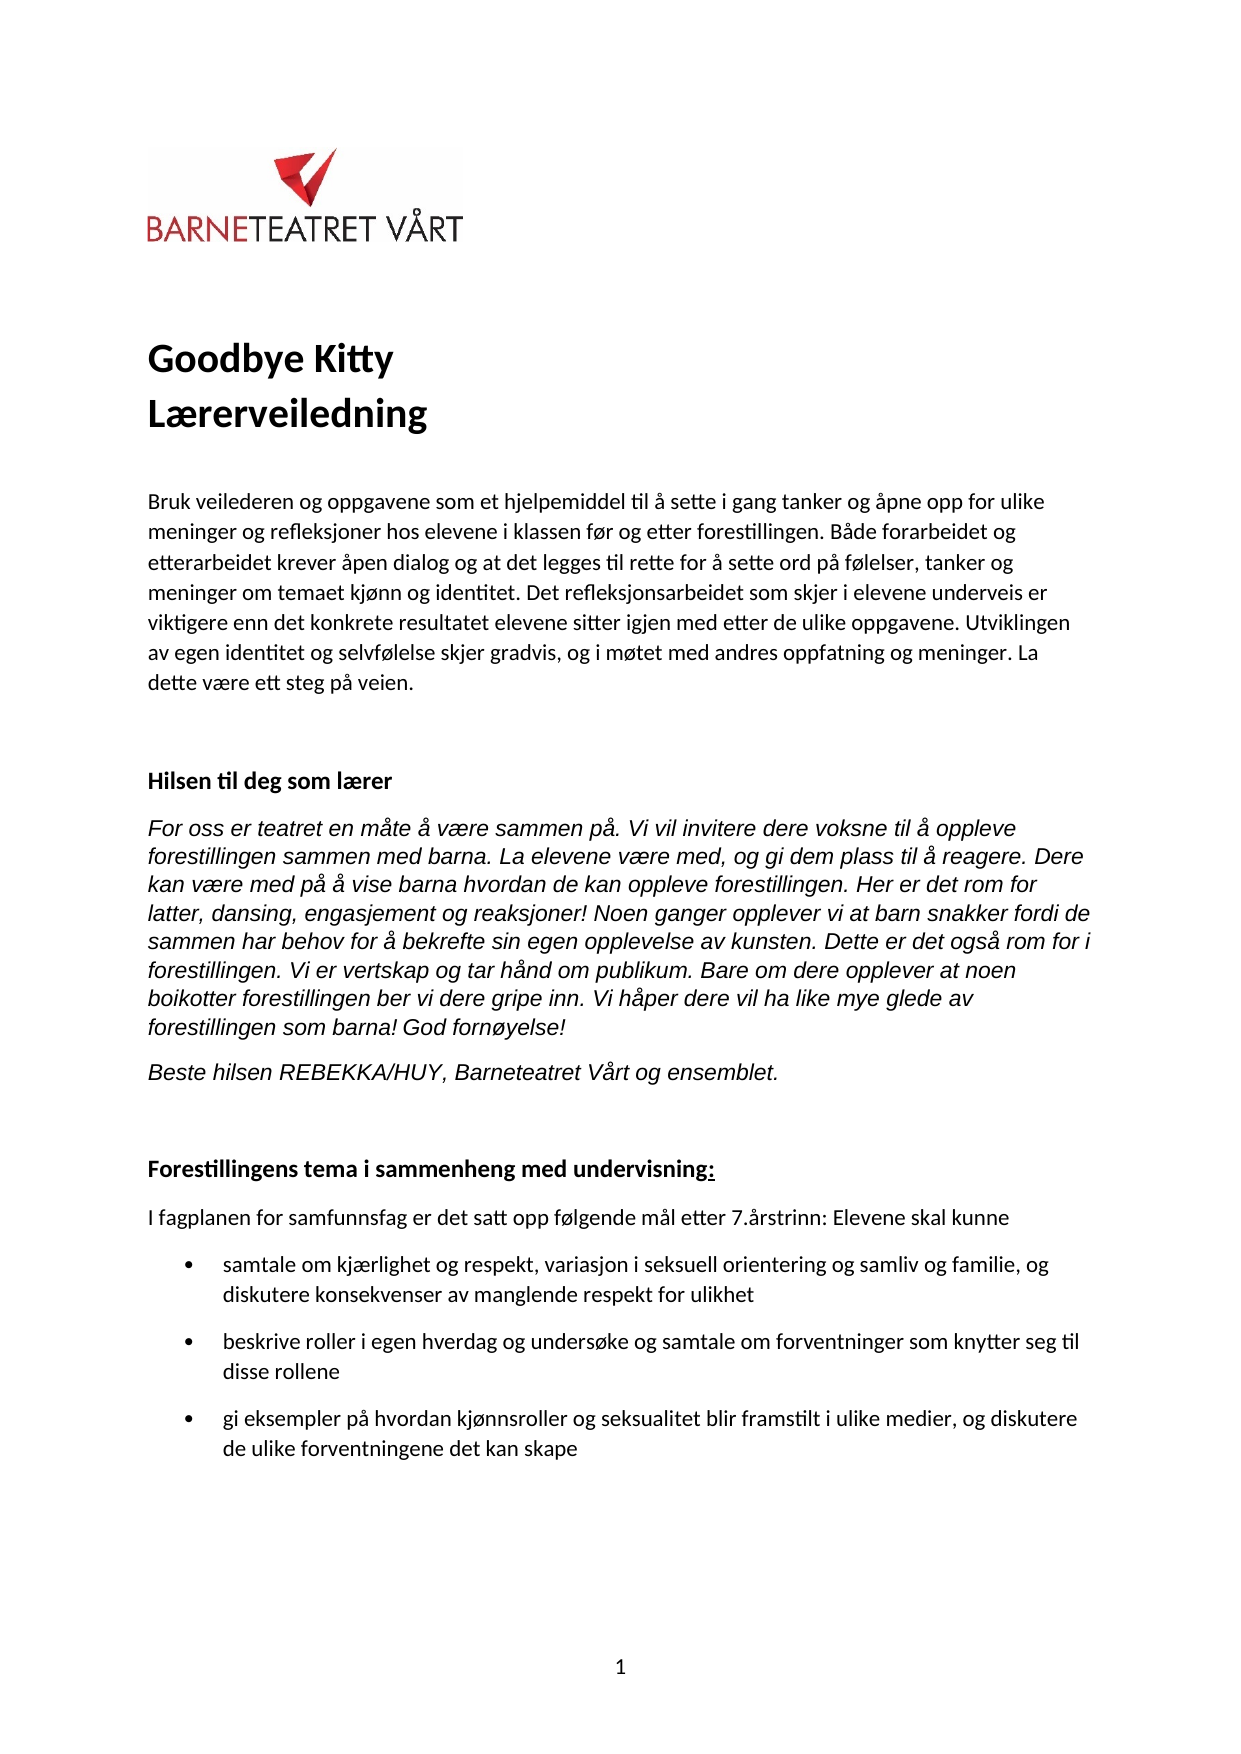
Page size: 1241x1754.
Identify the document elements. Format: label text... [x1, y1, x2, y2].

text Bruk veilederen og oppgavene som et hjelpemiddel til å sette i gang tanker og åpne opp for ulike meninger og refleksjoner hos elevene i klassen før og etter forestillingen. Både forarbeidet og etterarbeidet krever åpen dialog og at det legges til rette for å sette ord på følelser, tanker og meninger om temaet kjønn og identitet. Det refleksjonsarbeidet som skjer i elevene underveis er viktigere enn det konkrete resultatet elevene sitter igjen med etter de ulike oppgavene. Utviklingen av egen identitet og selvfølelse skjer gradvis, og i møtet med andres oppfatning og meninger. La dette være ett steg på veien. [148, 487, 1093, 697]
list beskrive roller i egen hverdag og undersøke og samtale om forventninger som knytter seg til disse rollene [185, 1327, 1093, 1385]
picture [147, 147, 463, 242]
text For oss er teatret en måte å være sammen på. Vi vil invitere dere voksne til å oppleve forestillingen sammen med barna. La elevene være med, og gi dem plass til å reagere. Dere kan være med på å vise barna hvordan de kan oppleve forestillingen. Her er det rom for latter, dansing, engasjement og reaksjoner! Noen ganger opplever vi at barn snakker fordi de sammen har behov for å bekrefte sin egen opplevelse av kunsten. Dette er det også rom for i forestillingen. Vi er vertskap og tar hånd om publikum. Bare om dere opplever at noen boikotter forestillingen ber vi dere gripe inn. Vi håper dere vil ha like mye glede av forestillingen som barna! God fornøyelse! [148, 814, 1093, 1040]
text Goodbye Kitty Lærerveiledning [148, 332, 1093, 468]
list samtale om kjærlighet og respekt, variasjon i seksuell orientering og samliv og familie, og diskutere konsekvenser av manglende respekt for ulikhet [185, 1250, 1093, 1308]
list gi eksempler på hvordan kjønnsroller og seksualitet blir framstilt i ulike medier, og diskutere de ulike forventningene det kan skape [185, 1404, 1093, 1462]
text I fagplanen for samfunnsfag er det satt opp følgende mål etter 7.årstrinn: Elevene skal kunne [148, 1203, 1093, 1231]
text Forestillingens tema i sammenheng med undervisning: [148, 1153, 1093, 1184]
text Beste hilsen REBEKKA/HUY, Barneteatret Vårt og ensemblet. [148, 1059, 1093, 1085]
text Hilsen til deg som lærer [148, 765, 1093, 796]
